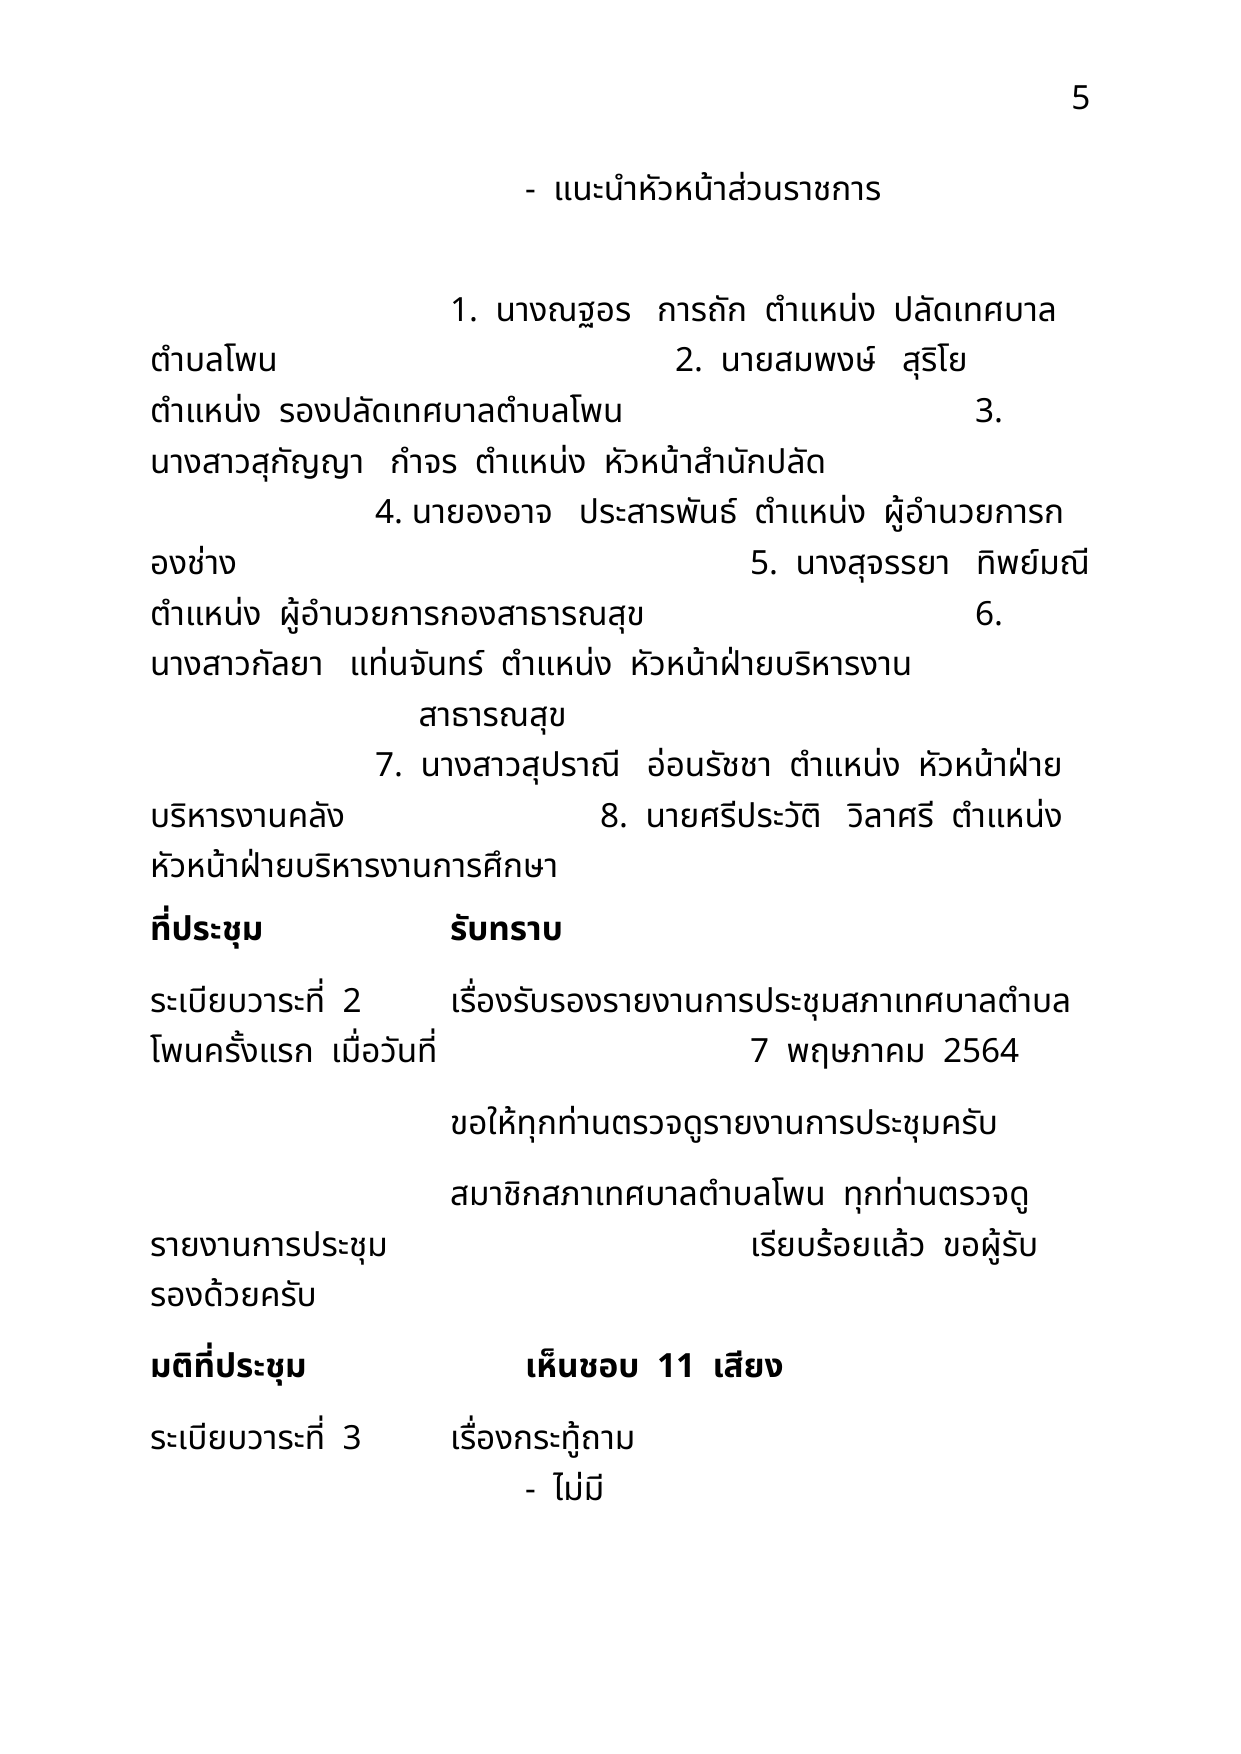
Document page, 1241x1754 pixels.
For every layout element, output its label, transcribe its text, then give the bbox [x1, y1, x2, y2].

text 1. นางณฐอร การถัก ตำแหน่ง ปลัดเทศบาลตำบลโพน 2. นายสมพงษ์ สุริโย ตำแหน่ง รองปลัดเทศบาลตำบลโพน 3. นางสาวสุกัญญา กำจร ตำแหน่ง หัวหน้าสำนักปลัด 4. นายองอาจ ประสารพันธ์ ตำแหน่ง ผู้อำนวยการกองช่าง 5. นางสุจรรยา ทิพย์มณี ตำแหน่ง ผู้อำนวยการกองสาธารณสุข 6. นางสาวกัลยา แท่นจันทร์ ตำแหน่ง หัวหน้าฝ่ายบริหารงาน สาธารณสุข 7. นางสาวสุปราณี อ่อนรัชชา ตำแหน่ง หัวหน้าฝ่ายบริหารงานคลัง 8. นายศรีประวัติ วิลาศรี ตำแหน่ง หัวหน้าฝ่ายบริหารงานการศึกษา [150, 286, 1090, 893]
text ที่ประชุม รับทราบ [150, 905, 1090, 956]
text - แนะนำหัวหน้าส่วนราชการ [150, 164, 1090, 261]
text มติที่ประชุม เห็นชอบ 11 เสียง [150, 1342, 1090, 1393]
text ขอให้ทุกท่านตรวจดูรายงานการประชุมครับ [150, 1099, 1090, 1149]
text สมาชิกสภาเทศบาลตำบลโพน ทุกท่านตรวจดูรายงานการประชุม เรียบร้อยแล้ว ขอผู้รับรองด้วยครับ [150, 1170, 1090, 1321]
text ระเบียบวาระที่ 3 เรื่องกระทู้ถาม - ไม่มี [150, 1414, 1090, 1515]
text ระเบียบวาระที่ 2 เรื่องรับรองรายงานการประชุมสภาเทศบาลตำบลโพนครั้งแรก เมื่อวันที่ 7 พฤษภาคม 2564 [150, 977, 1090, 1078]
